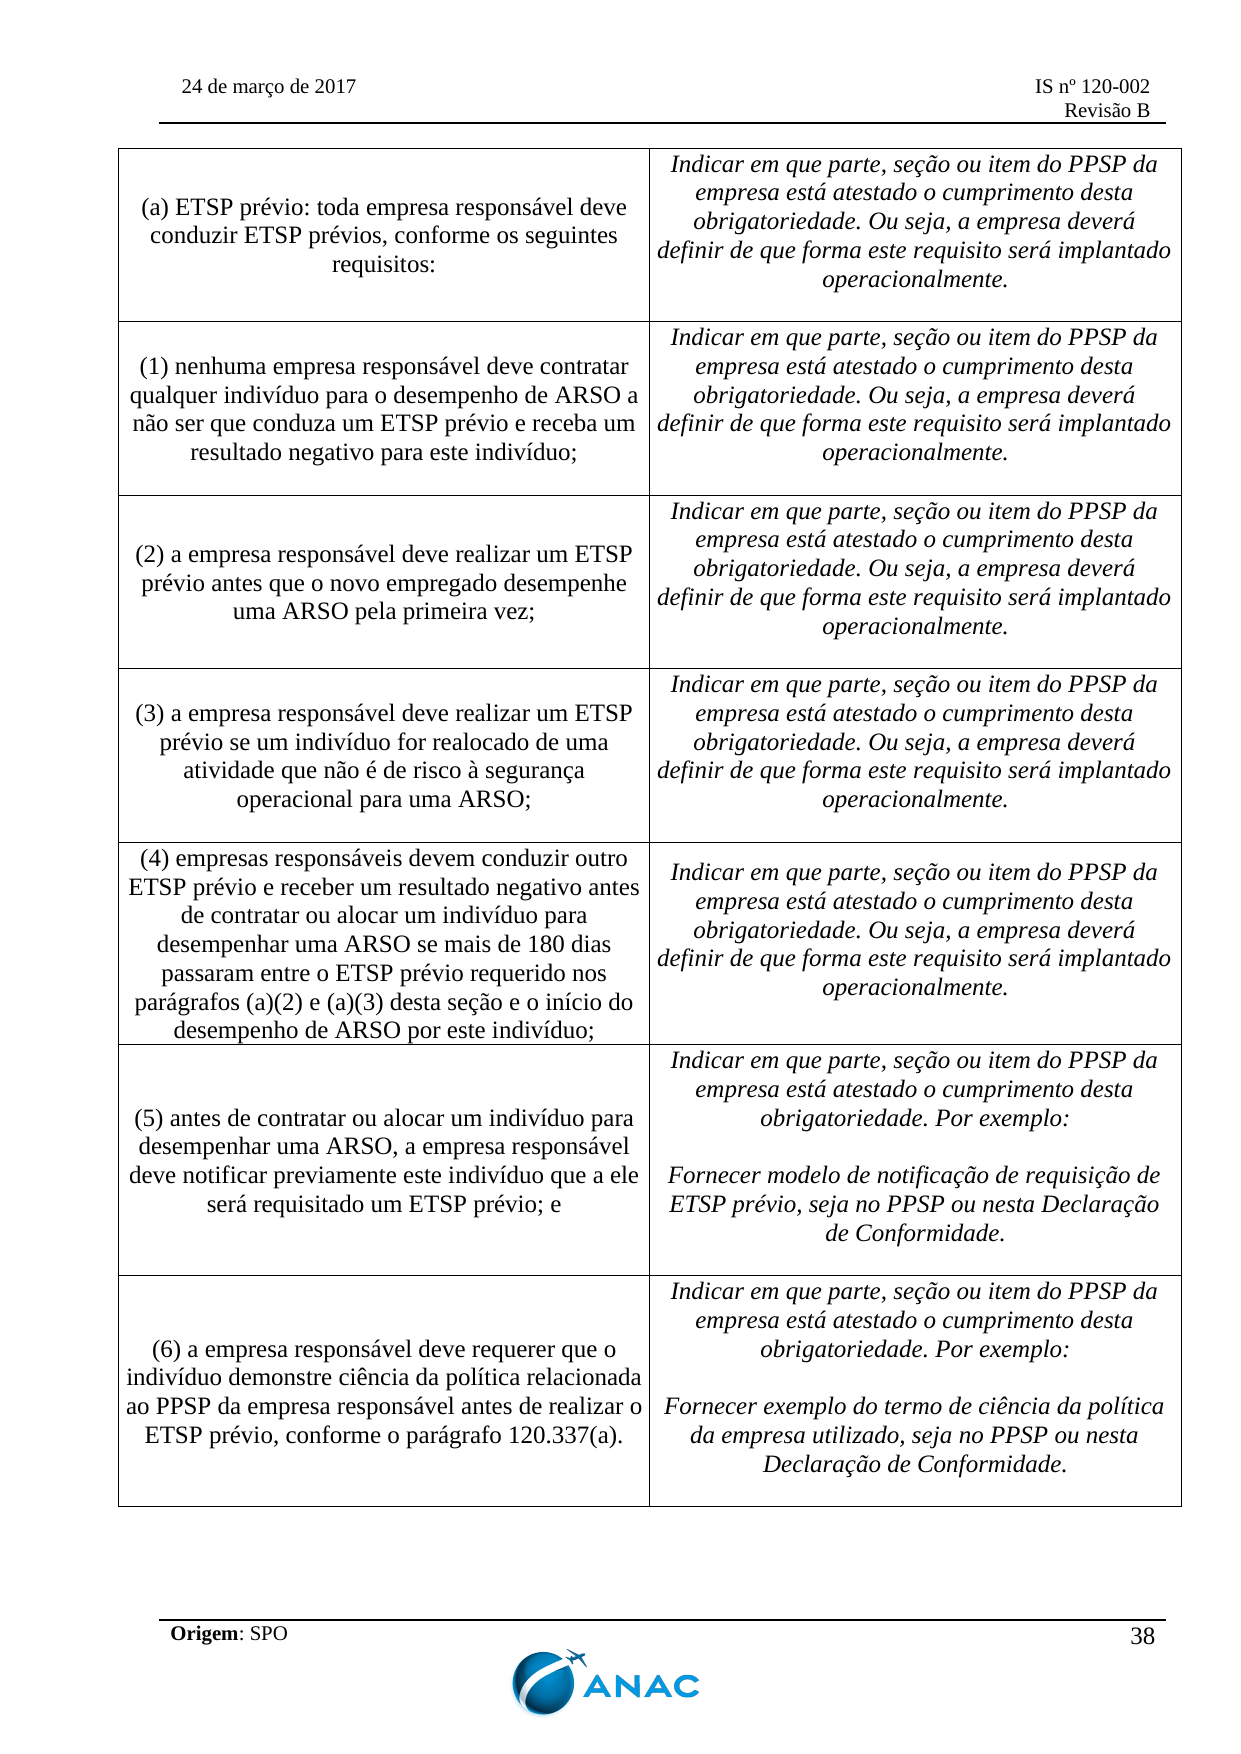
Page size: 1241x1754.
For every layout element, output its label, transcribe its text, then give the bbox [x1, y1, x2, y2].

table_cell (3) a empresa responsável deve realizar um ETSP prévio se um indivíduo for realocado de uma atividade que não é de risco à segurança operacional para uma ARSO; [119, 669, 649, 842]
table_cell (2) a empresa responsável deve realizar um ETSP prévio antes que o novo empregado desempenhe uma ARSO pela primeira vez; [119, 496, 649, 668]
table_cell Indicar em que parte, seção ou item do PPSP da empresa está atestado o cumprimento desta obrigatoriedade. Por exemplo: Fornecer modelo de notificação de requisição de ETSP prévio, seja no PPSP ou nesta Declaração de Conformidade. [650, 1045, 1181, 1275]
table_cell (1) nenhuma empresa responsável deve contratar qualquer indivíduo para o desempenho de ARSO a não ser que conduza um ETSP prévio e receba um resultado negativo para este indivíduo; [119, 322, 649, 495]
table_cell (4) empresas responsáveis devem conduzir outro ETSP prévio e receber um resultado negativo antes de contratar ou alocar um indivíduo para desempenhar uma ARSO se mais de 180 dias passaram entre o ETSP prévio requerido nos parágrafos (a)(2) e (a)(3) desta seção e o início do desempenho de ARSO por este indivíduo; [119, 843, 649, 1044]
table_cell (5) antes de contratar ou alocar um indivíduo para desempenhar uma ARSO, a empresa responsável deve notificar previamente este indivíduo que a ele será requisitado um ETSP prévio; e [119, 1045, 649, 1275]
table_cell Indicar em que parte, seção ou item do PPSP da empresa está atestado o cumprimento desta obrigatoriedade. Ou seja, a empresa deverá definir de que forma este requisito será implantado operacionalmente. [650, 322, 1181, 495]
table_cell (a) ETSP prévio: toda empresa responsável deve conduzir ETSP prévios, conforme os seguintes requisitos: [119, 149, 649, 321]
picture [680, 1680, 699, 1692]
table_cell Indicar em que parte, seção ou item do PPSP da empresa está atestado o cumprimento desta obrigatoriedade. Ou seja, a empresa deverá definir de que forma este requisito será implantado operacionalmente. [650, 149, 1181, 321]
picture [507, 1649, 699, 1720]
table_cell (6) a empresa responsável deve requerer que o indivíduo demonstre ciência da política relacionada ao PPSP da empresa responsável antes de realizar o ETSP prévio, conforme o parágrafo 120.337(a). [119, 1276, 649, 1506]
table_cell Indicar em que parte, seção ou item do PPSP da empresa está atestado o cumprimento desta obrigatoriedade. Ou seja, a empresa deverá definir de que forma este requisito será implantado operacionalmente. [650, 843, 1181, 1044]
table_cell Indicar em que parte, seção ou item do PPSP da empresa está atestado o cumprimento desta obrigatoriedade. Ou seja, a empresa deverá definir de que forma este requisito será implantado operacionalmente. [650, 669, 1181, 842]
table_cell Indicar em que parte, seção ou item do PPSP da empresa está atestado o cumprimento desta obrigatoriedade. Por exemplo: Fornecer exemplo do termo de ciência da política da empresa utilizado, seja no PPSP ou nesta Declaração de Conformidade. [650, 1276, 1181, 1506]
table_cell Indicar em que parte, seção ou item do PPSP da empresa está atestado o cumprimento desta obrigatoriedade. Ou seja, a empresa deverá definir de que forma este requisito será implantado operacionalmente. [650, 496, 1181, 668]
